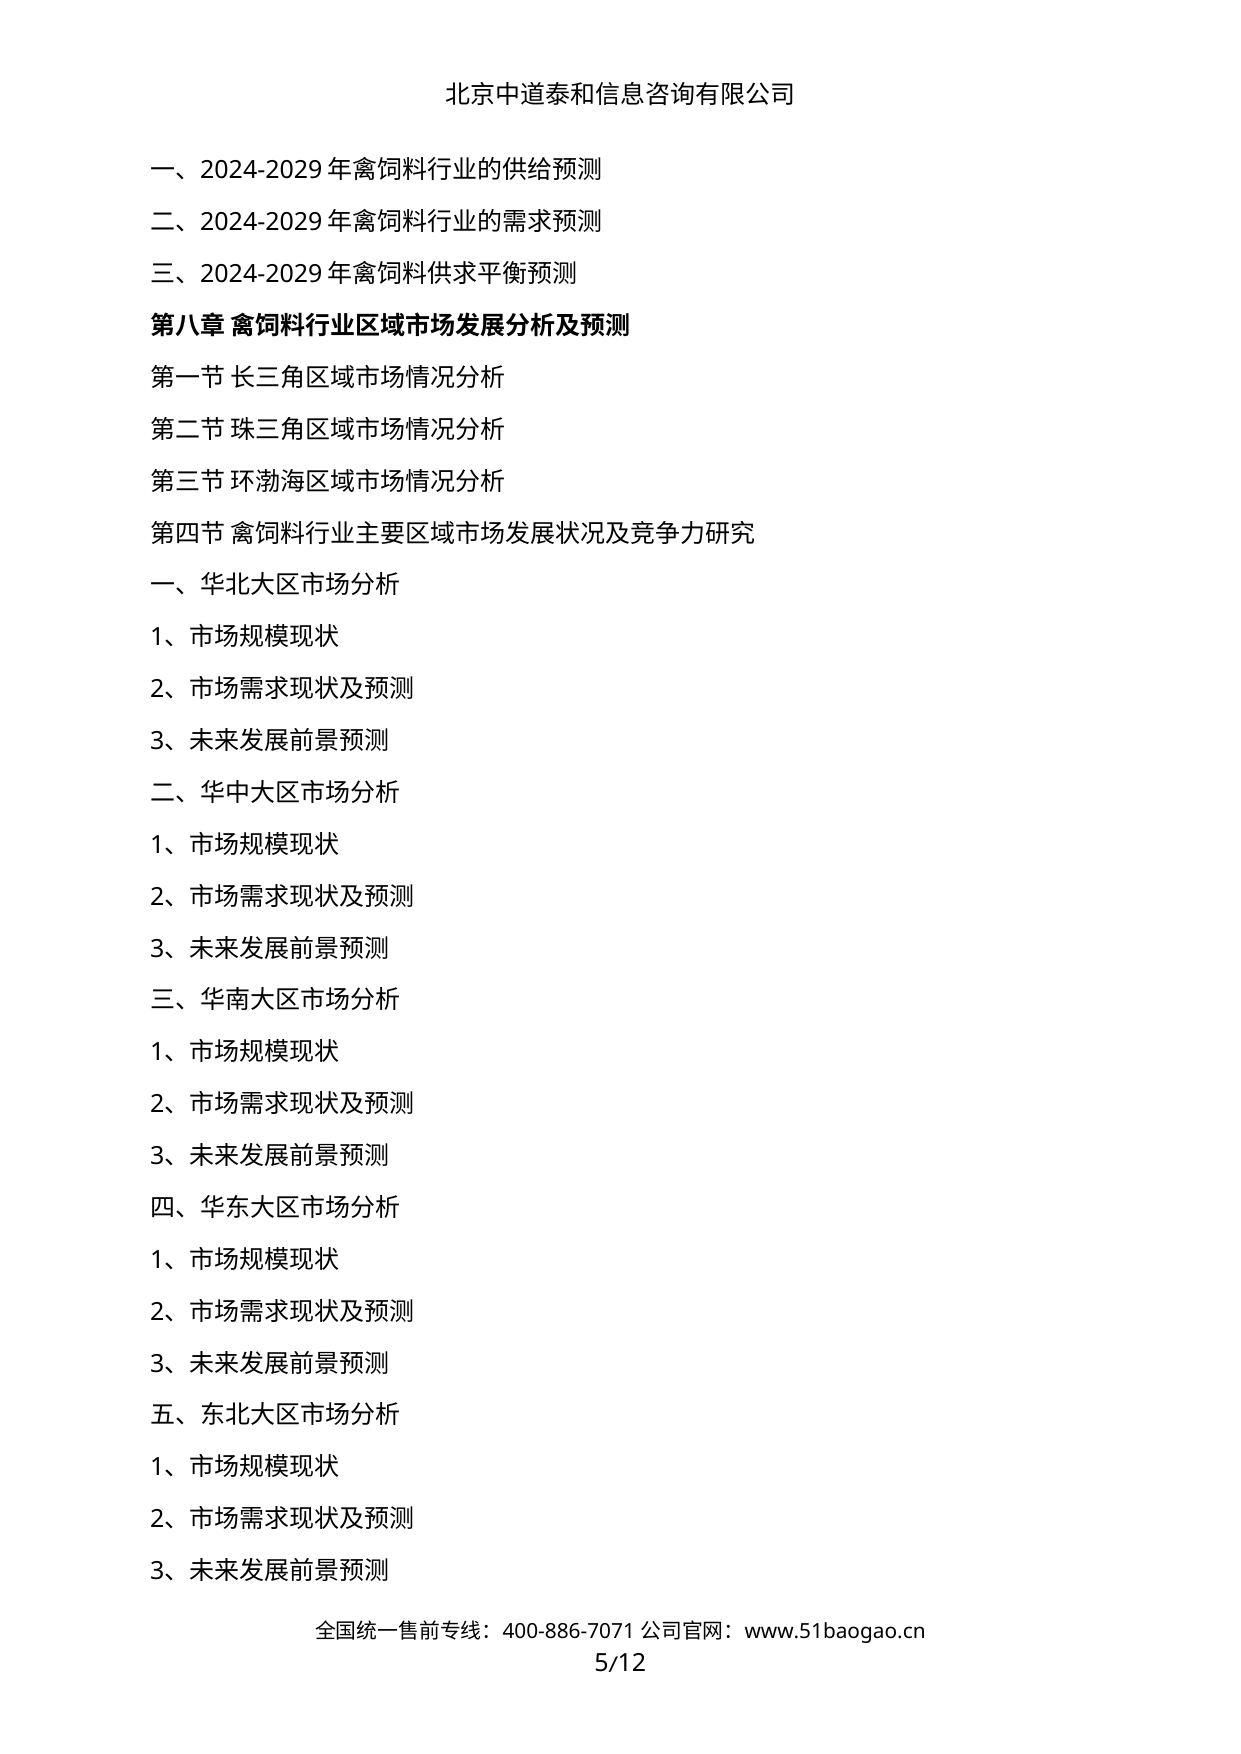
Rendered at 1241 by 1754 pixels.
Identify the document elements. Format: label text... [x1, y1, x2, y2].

text 一、2024-2029年禽饲料行业的供给预测 [150, 150, 1090, 186]
text 1、市场规模现状 [150, 1447, 1090, 1483]
text 二、2024-2029年禽饲料行业的需求预测 [150, 202, 1090, 238]
text 3、未来发展前景预测 [150, 721, 1090, 757]
text 四、华东大区市场分析 [150, 1187, 1090, 1224]
text 3、未来发展前景预测 [150, 1136, 1090, 1172]
text 第八章 禽饲料行业区域市场发展分析及预测 [150, 306, 1090, 342]
text 第三节 环渤海区域市场情况分析 [150, 461, 1090, 497]
text 1、市场规模现状 [150, 617, 1090, 653]
text 1、市场规模现状 [150, 1239, 1090, 1276]
text 1、市场规模现状 [150, 824, 1090, 861]
text 3、未来发展前景预测 [150, 1551, 1090, 1587]
text 2、市场需求现状及预测 [150, 1291, 1090, 1327]
text 二、华中大区市场分析 [150, 772, 1090, 809]
text 1、市场规模现状 [150, 1032, 1090, 1068]
text 3、未来发展前景预测 [150, 928, 1090, 964]
text 第四节 禽饲料行业主要区域市场发展状况及竞争力研究 [150, 513, 1090, 549]
text 第二节 珠三角区域市场情况分析 [150, 409, 1090, 446]
text 一、华北大区市场分析 [150, 565, 1090, 601]
text 三、华南大区市场分析 [150, 980, 1090, 1016]
text 2、市场需求现状及预测 [150, 1084, 1090, 1120]
text 三、2024-2029年禽饲料供求平衡预测 [150, 254, 1090, 290]
text 第一节 长三角区域市场情况分析 [150, 357, 1090, 394]
text 2、市场需求现状及预测 [150, 669, 1090, 705]
text 2、市场需求现状及预测 [150, 876, 1090, 912]
text 2、市场需求现状及预测 [150, 1499, 1090, 1535]
text 五、东北大区市场分析 [150, 1395, 1090, 1431]
text 3、未来发展前景预测 [150, 1343, 1090, 1379]
